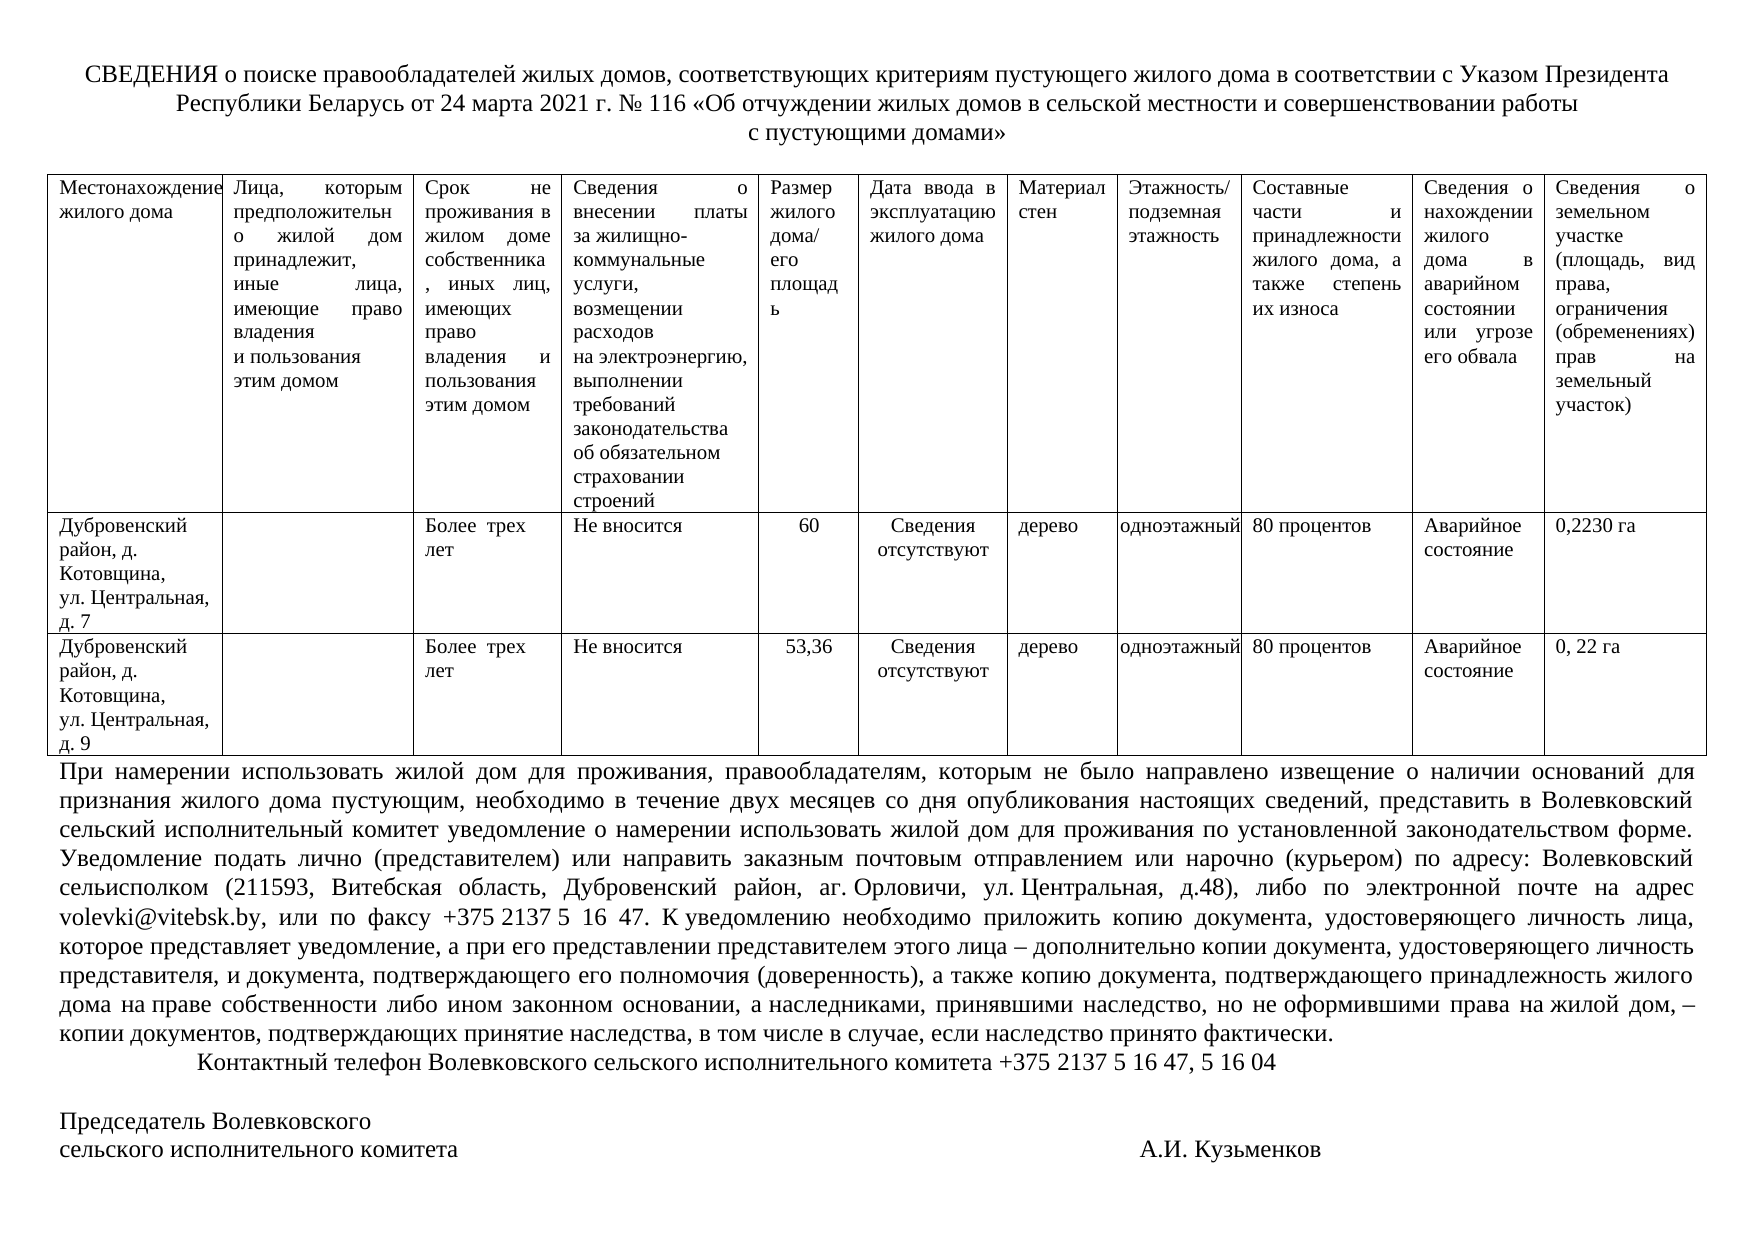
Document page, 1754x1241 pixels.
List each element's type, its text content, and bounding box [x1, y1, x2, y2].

table_cell дерево [1008, 634, 1117, 755]
table_header Срок не проживания в жилом доме собственника, иных лиц, имеющих право владения и пользования этим домом [414, 175, 561, 512]
table_cell 0, 22 га [1545, 634, 1706, 755]
text Контактный телефон Волевковского сельского исполнительного комитета +375 2137 5 16 47, 5 16 04 [59, 1047, 1695, 1077]
table_cell одноэтажный [1118, 513, 1241, 633]
table_header Размер жилого дома/ его площадь [759, 175, 858, 512]
table_cell 60 [759, 513, 858, 633]
text При намерении использовать жилой дом для проживания, правообладателям, которым не было направлено извещение о наличии оснований для признания жилого дома пустующим, необходимо в течение двух месяцев со дня опубликования настоящих сведений, представить в Волевковский сельский исполнительный комитет уведомление о намерении использовать жилой дом для проживания по установленной законодательством форме. Уведомление подать лично (представителем) или направить заказным почтовым отправлением или нарочно (курьером) по адресу: Волевковский сельисполком (211593, Витебская область, Дубровенский район, аг. Орловичи, ул. Центральная, д.48), либо по электронной почте на адрес volevki@vitebsk.by, или по факсу +375 2137 5 16 47. К уведомлению необходимо приложить копию документа, удостоверяющего личность лица, которое представляет уведомление, а при его представлении представителем этого лица – дополнительно копии документа, удостоверяющего личность представителя, и документа, подтверждающего его полномочия (доверенность), а также копию документа, подтверждающего принадлежность жилого дома на праве собственности либо ином законном основании, а наследниками, принявшими наследство, но не оформившими права на жилой дом, – копии документов, подтверждающих принятие наследства, в том числе в случае, если наследство принято фактически. [59, 756, 1695, 1047]
text Председатель Волевковского [59, 1106, 1695, 1134]
table_header Этажность/ подземная этажность [1118, 175, 1241, 512]
table_cell Аварийное состояние [1413, 513, 1544, 633]
table_cell Более трех лет [414, 513, 561, 633]
table_cell 80 процентов [1242, 634, 1412, 755]
table_cell 80 процентов [1242, 513, 1412, 633]
table_header Сведения о внесении платы за жилищно-коммунальные услуги, возмещении расходов на электроэнергию, выполнении требований законодательства об обязательном страховании строений [562, 175, 758, 512]
table_cell Сведения отсутствуют [859, 513, 1007, 633]
table_cell Аварийное состояние [1413, 634, 1544, 755]
table_cell 0,2230 га [1545, 513, 1706, 633]
table_header Местонахождение жилого дома [48, 175, 222, 512]
text с пустующими домами» [59, 117, 1695, 145]
table_header Сведения о нахождении жилого дома в аварийном состоянии или угрозе его обвала [1413, 175, 1544, 512]
table_cell Не вносится [562, 634, 758, 755]
text СВЕДЕНИЯ о поиске правообладателей жилых домов, соответствующих критериям пустующего жилого дома в соответствии с Указом Президента Республики Беларусь от 24 марта 2021 г. № 116 «Об отчуждении жилых домов в сельской местности и совершенствовании работы [59, 59, 1695, 117]
table_cell Сведения отсутствуют [859, 634, 1007, 755]
table_header Составные части и принадлежности жилого дома, а также степень их износа [1242, 175, 1412, 512]
table_header Дата ввода в эксплуатацию жилого дома [859, 175, 1007, 512]
table_header Сведения о земельном участке (площадь, вид права, ограничения (обременениях) прав на земельный участок) [1545, 175, 1706, 512]
table_cell [223, 513, 413, 633]
table_cell [223, 634, 413, 755]
table_cell Дубровенский район, д. Котовщина, ул. Центральная, д. 7 [48, 513, 222, 633]
table_cell Дубровенский район, д. Котовщина, ул. Центральная, д. 9 [48, 634, 222, 755]
table_cell 53,36 [759, 634, 858, 755]
table_header Материал стен [1008, 175, 1117, 512]
table_cell Не вносится [562, 513, 758, 633]
table_header Лица, которым предположительно жилой дом принадлежит, иные лица, имеющие право владения и пользования этим домом [223, 175, 413, 512]
table_cell одноэтажный [1118, 634, 1241, 755]
table_cell дерево [1008, 513, 1117, 633]
text сельского исполнительного комитета А.И. Кузьменков [59, 1134, 1695, 1163]
table_cell Более трех лет [414, 634, 561, 755]
